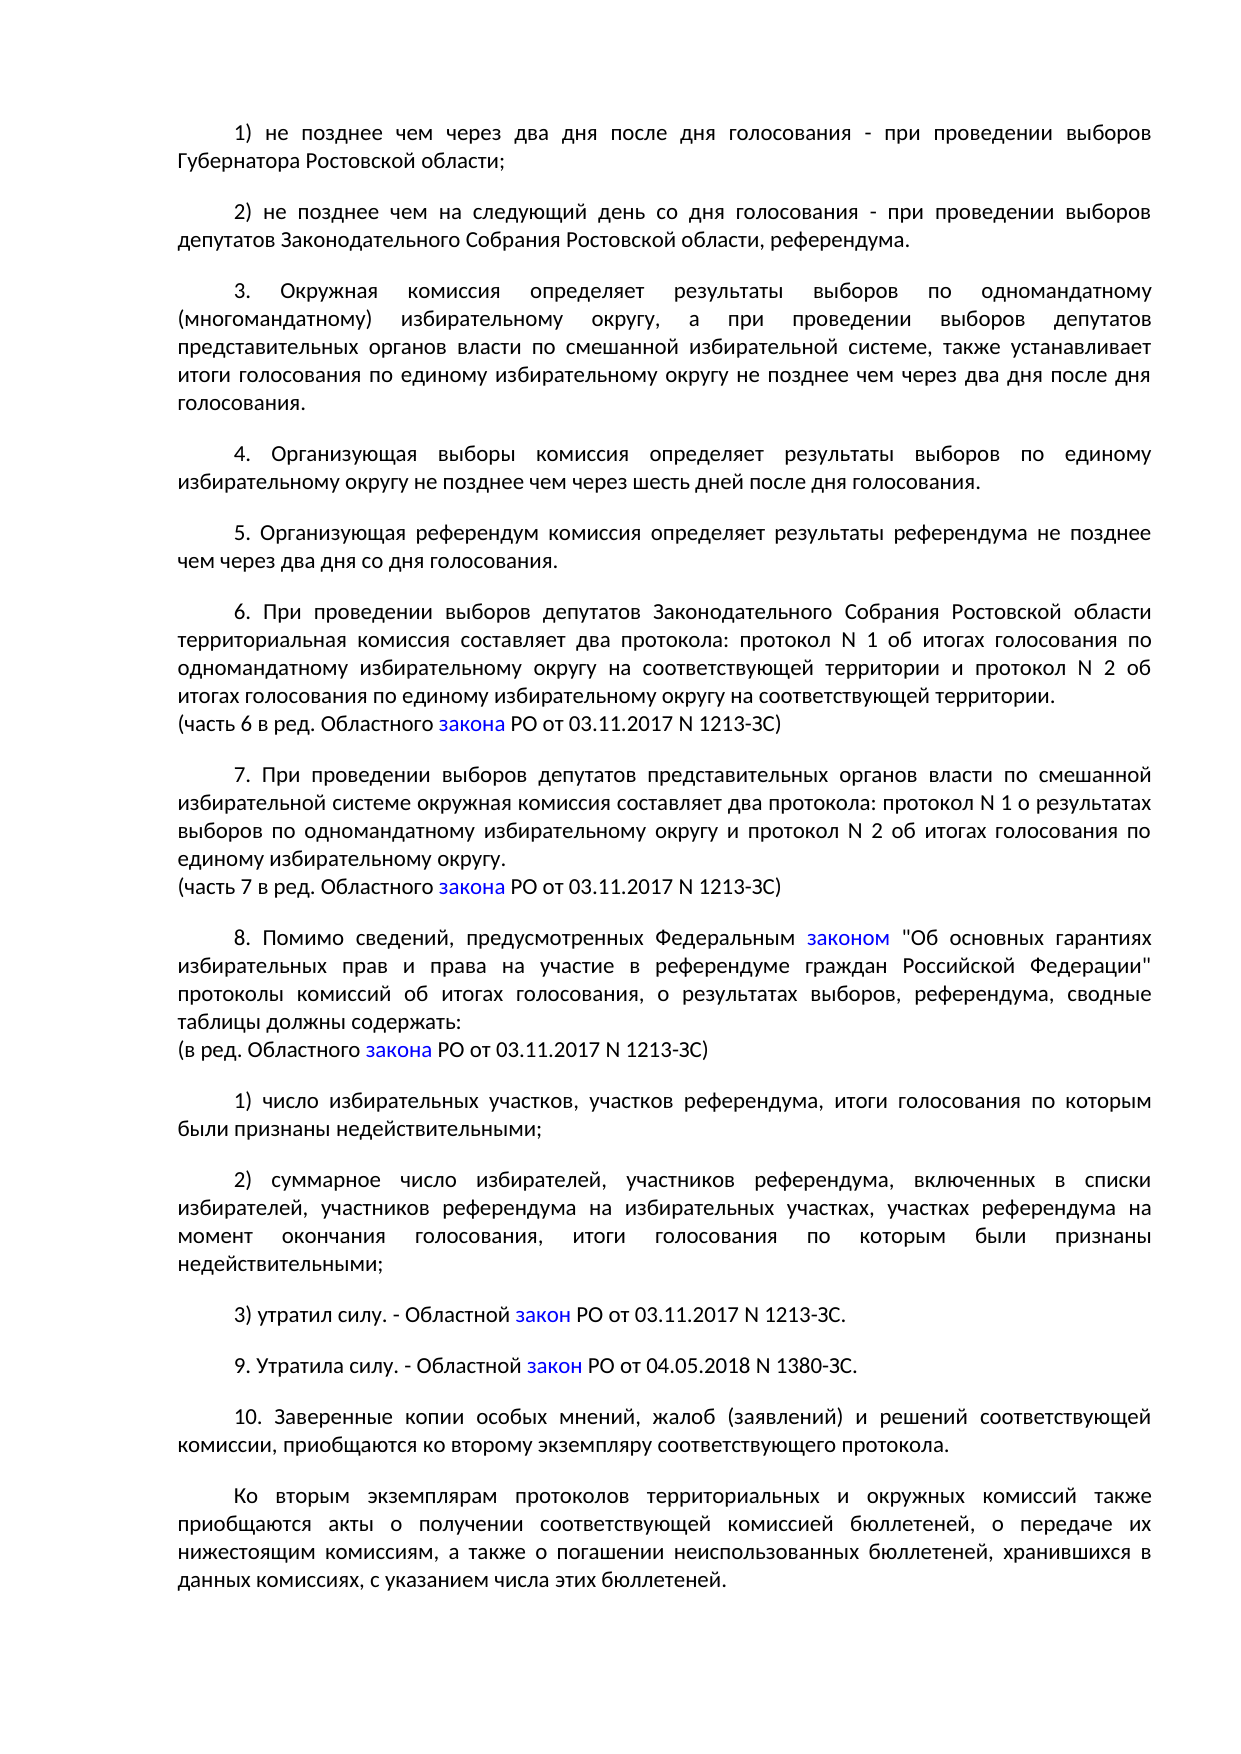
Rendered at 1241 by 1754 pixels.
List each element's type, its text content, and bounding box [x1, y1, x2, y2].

text (в ред. Областного закона РО от 03.11.2017 N 1213-ЗС) [177, 1035, 1152, 1063]
text 2) суммарное число избирателей, участников референдума, включенных в списки избирателей, участников референдума на избирательных участках, участках референдума на момент окончания голосования, итоги голосования по которым были признаны недействительными; [177, 1165, 1152, 1277]
text 8. Помимо сведений, предусмотренных Федеральным законом "Об основных гарантиях избирательных прав и права на участие в референдуме граждан Российской Федерации" протоколы комиссий об итогах голосования, о результатах выборов, референдума, сводные таблицы должны содержать: [177, 923, 1152, 1035]
text 6. При проведении выборов депутатов Законодательного Собрания Ростовской области территориальная комиссия составляет два протокола: протокол N 1 об итогах голосования по одномандатному избирательному округу на соответствующей территории и протокол N 2 об итогах голосования по единому избирательному округу на соответствующей территории. [177, 597, 1152, 709]
text 9. Утратила силу. - Областной закон РО от 04.05.2018 N 1380-ЗС. [177, 1351, 1152, 1379]
text 1) число избирательных участков, участков референдума, итоги голосования по которым были признаны недействительными; [177, 1086, 1152, 1142]
text 7. При проведении выборов депутатов представительных органов власти по смешанной избирательной системе окружная комиссия составляет два протокола: протокол N 1 о результатах выборов по одномандатному избирательному округу и протокол N 2 об итогах голосования по единому избирательному округу. [177, 760, 1152, 872]
text (часть 7 в ред. Областного закона РО от 03.11.2017 N 1213-ЗС) [177, 872, 1152, 900]
text Ко вторым экземплярам протоколов территориальных и окружных комиссий также приобщаются акты о получении соответствующей комиссией бюллетеней, о передаче их нижестоящим комиссиям, а также о погашении неиспользованных бюллетеней, хранившихся в данных комиссиях, с указанием числа этих бюллетеней. [177, 1481, 1152, 1593]
text 3) утратил силу. - Областной закон РО от 03.11.2017 N 1213-ЗС. [177, 1300, 1152, 1328]
text (часть 6 в ред. Областного закона РО от 03.11.2017 N 1213-ЗС) [177, 709, 1152, 737]
text 3. Окружная комиссия определяет результаты выборов по одномандатному (многомандатному) избирательному округу, а при проведении выборов депутатов представительных органов власти по смешанной избирательной системе, также устанавливает итоги голосования по единому избирательному округу не позднее чем через два дня после дня голосования. [177, 276, 1152, 416]
text 10. Заверенные копии особых мнений, жалоб (заявлений) и решений соответствующей комиссии, приобщаются ко второму экземпляру соответствующего протокола. [177, 1402, 1152, 1458]
text 1) не позднее чем через два дня после дня голосования - при проведении выборов Губернатора Ростовской области; [177, 118, 1152, 174]
text 2) не позднее чем на следующий день со дня голосования - при проведении выборов депутатов Законодательного Собрания Ростовской области, референдума. [177, 197, 1152, 253]
text 5. Организующая референдум комиссия определяет результаты референдума не позднее чем через два дня со дня голосования. [177, 518, 1152, 574]
text 4. Организующая выборы комиссия определяет результаты выборов по единому избирательному округу не позднее чем через шесть дней после дня голосования. [177, 439, 1152, 495]
